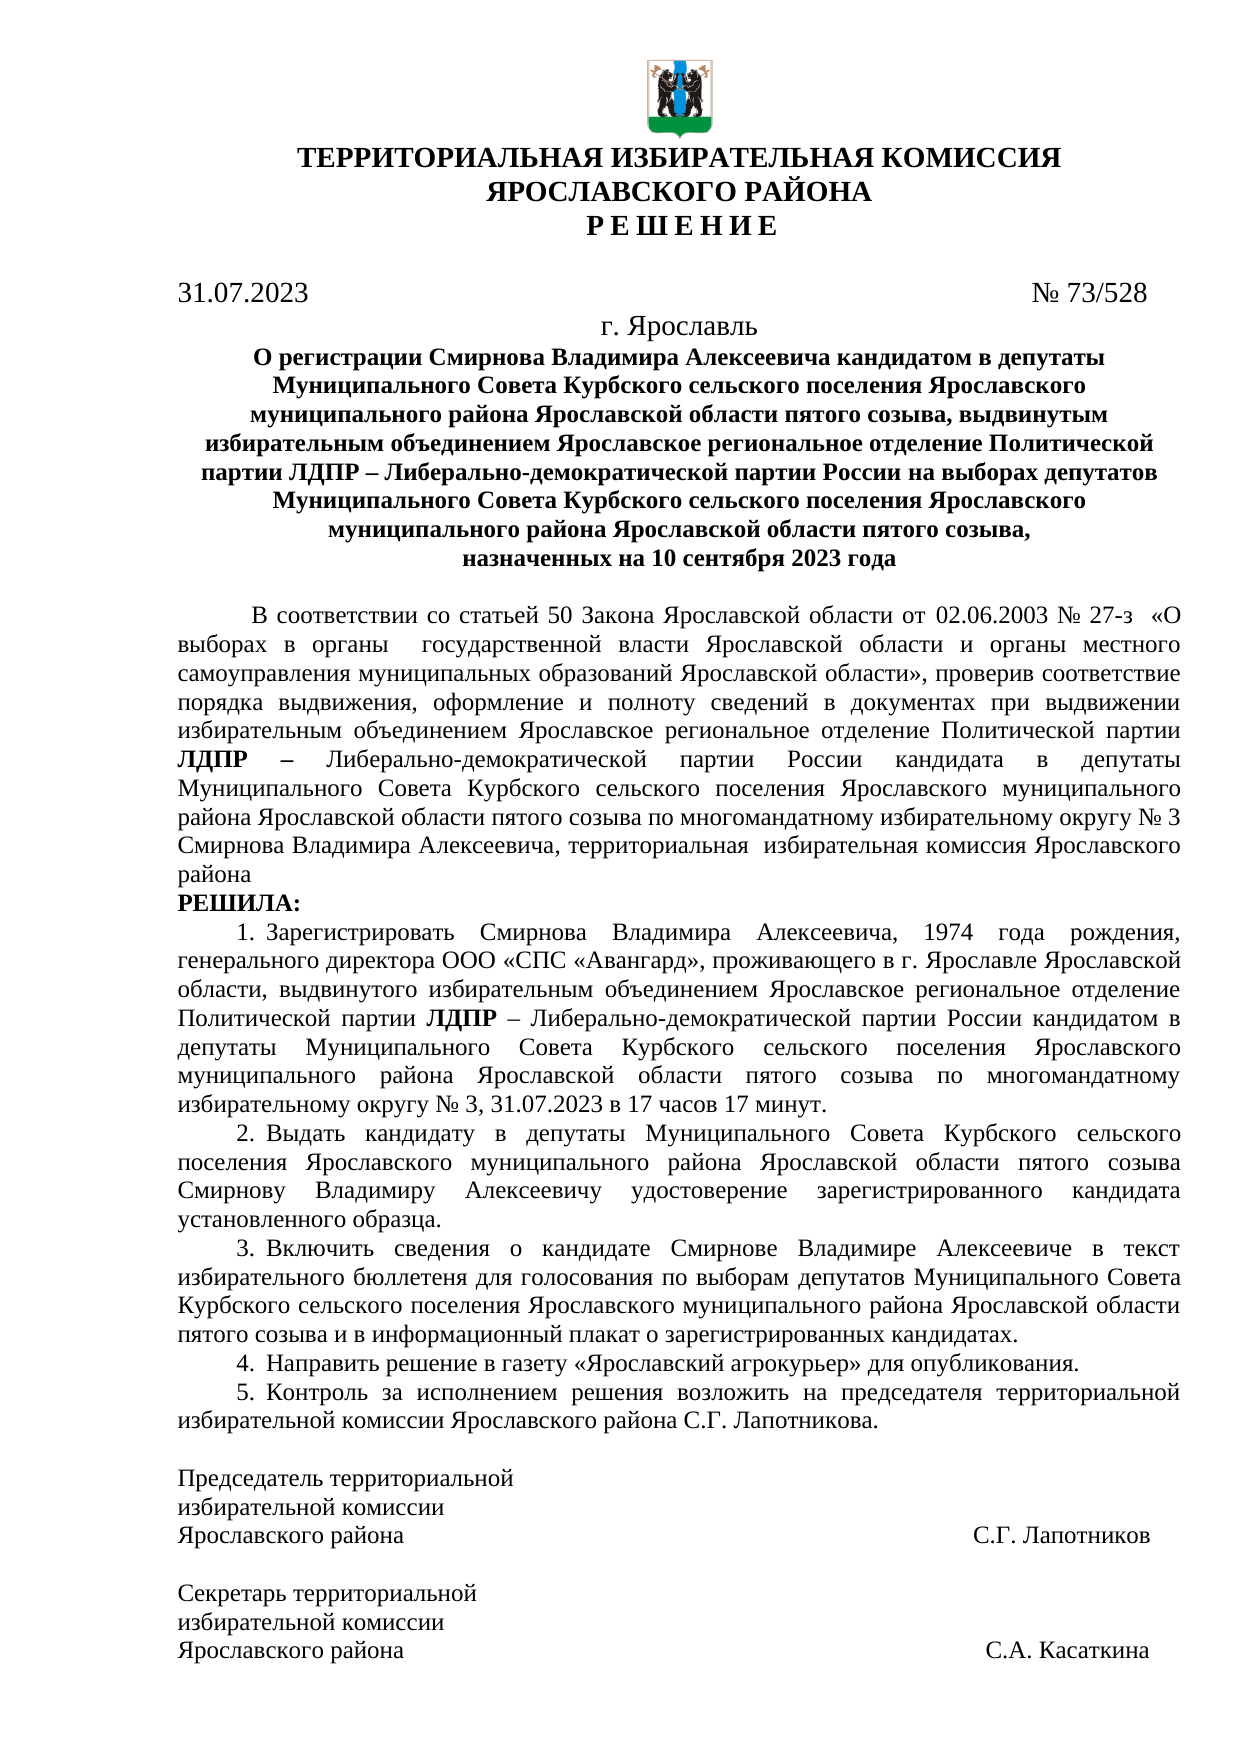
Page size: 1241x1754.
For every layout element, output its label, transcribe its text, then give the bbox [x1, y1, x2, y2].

text Секретарь территориальной [177, 1578, 1181, 1607]
list Направить решение в газету «Ярославский агрокурьер» для опубликования. [177, 1348, 1181, 1377]
text В соответствии со статьей 50 Закона Ярославской области от 02.06.2003 № 27-з «О выборах в органы государственной власти Ярославской области и органы местного самоуправления муниципальных образований Ярославской области», проверив соответствие порядка выдвижения, оформление и полноту сведений в документах при выдвижении избирательным объединением Ярославское региональное отделение Политической партии ЛДПР – Либерально-демократической партии России кандидата в депутаты Муниципального Совета Курбского сельского поселения Ярославского муниципального района Ярославской области пятого созыва по многомандатному избирательному округу № 3 Смирнова Владимира Алексеевича, территориальная избирательная комиссия Ярославского района [177, 601, 1181, 888]
text ЯРОСЛАВСКОГО РАЙОНА [177, 174, 1181, 208]
list Выдать кандидату в депутаты Муниципального Совета Курбского сельского поселения Ярославского муниципального района Ярославской области пятого созыва Смирнову Владимиру Алексеевичу удостоверение зарегистрированного кандидата установленного образца. [177, 1118, 1181, 1233]
list Включить сведения о кандидате Смирнове Владимире Алексеевиче в текст избирательного бюллетеня для голосования по выборам депутатов Муниципального Совета Курбского сельского поселения Ярославского муниципального района Ярославской области пятого созыва и в информационный плакат о зарегистрированных кандидатах. [177, 1233, 1181, 1348]
text Председатель территориальной [177, 1463, 1181, 1492]
subtitle О регистрации Смирнова Владимира Алексеевича кандидатом в депутаты Муниципального Совета Курбского сельского поселения Ярославского муниципального района Ярославской области пятого созыва, выдвинутым избирательным объединением Ярославское региональное отделение Политической партии ЛДПР – Либерально-демократической партии России на выборах депутатов Муниципального Совета Курбского сельского поселения Ярославского муниципального района Ярославской области пятого созыва, [177, 342, 1181, 543]
subtitle назначенных на 10 сентября 2023 года [177, 543, 1181, 572]
text Ярославского района С.Г. Лапотников [177, 1521, 1181, 1549]
text Ярославского района С.А. Касаткина [177, 1636, 1181, 1664]
list Зарегистрировать Смирнова Владимира Алексеевича, 1974 года рождения, генерального директора ООО «СПС «Авангард», проживающего в г. Ярославле Ярославской области, выдвинутого избирательным объединением Ярославское региональное отделение Политической партии ЛДПР – Либерально-демократической партии России кандидатом в депутаты Муниципального Совета Курбского сельского поселения Ярославского муниципального района Ярославской области пятого созыва по многомандатному избирательному округу № 3, 31.07.2023 в 17 часов 17 минут. [177, 917, 1181, 1118]
text РЕШЕНИЕ [177, 208, 1181, 241]
text 31.07.2023 № 73/528 [177, 275, 1181, 308]
text РЕШИЛА: [177, 888, 1181, 917]
list Контроль за исполнением решения возложить на председателя территориальной избирательной комиссии Ярославского района С.Г. Лапотникова. [177, 1377, 1181, 1434]
text избирательной комиссии [177, 1607, 1181, 1636]
text ТЕРРИТОРИАЛЬНАЯ ИЗБИРАТЕЛЬНАЯ КОМИССИЯ [177, 141, 1181, 174]
text избирательной комиссии [177, 1492, 1181, 1521]
picture [638, 58, 721, 141]
text г. Ярославль [177, 308, 1181, 342]
